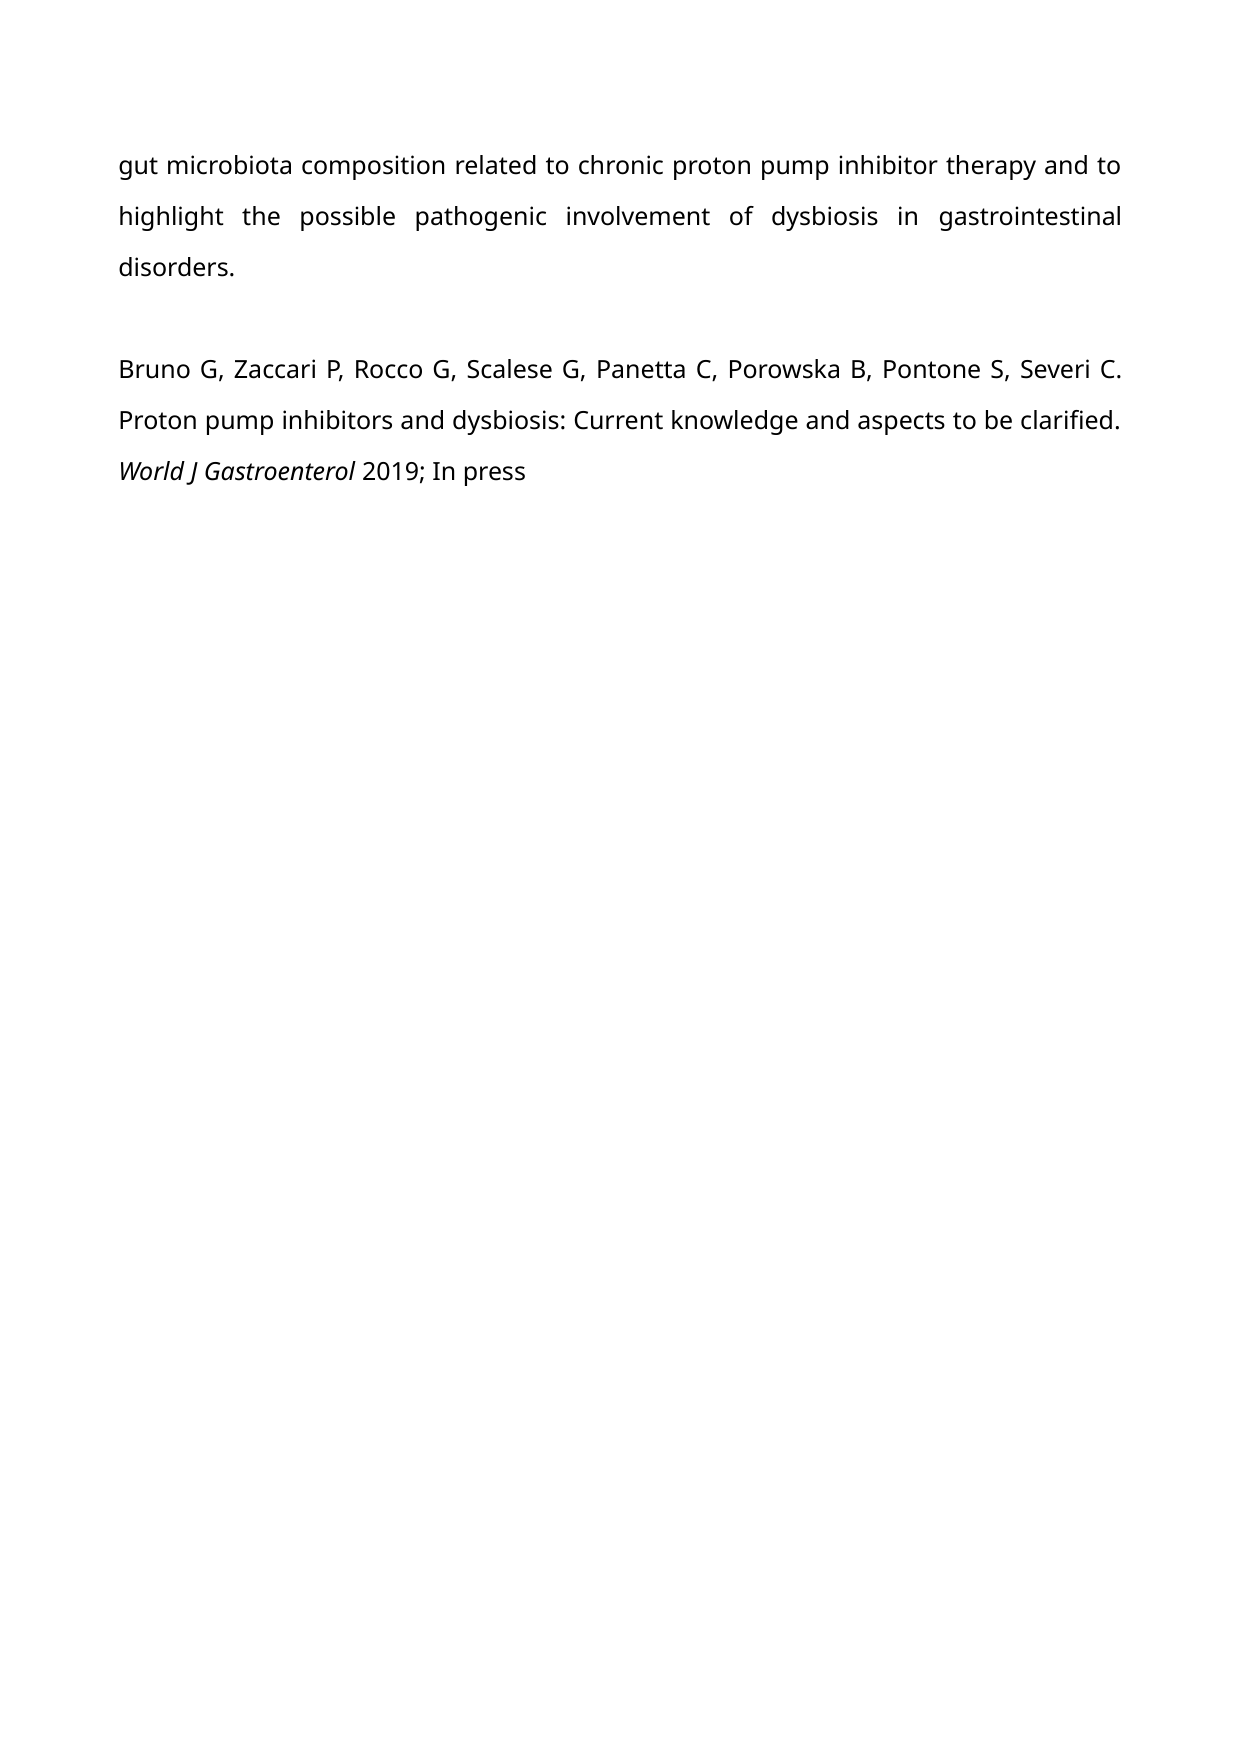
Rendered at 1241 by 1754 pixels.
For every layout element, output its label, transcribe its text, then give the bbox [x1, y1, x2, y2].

text Bruno G, Zaccari P, Rocco G, Scalese G, Panetta C, Porowska B, Pontone S, Severi C. Proton pump inhibitors and dysbiosis: Current knowledge and aspects to be clarified. World J Gastroenterol 2019; In press [118, 352, 1122, 488]
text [118, 148, 1122, 284]
